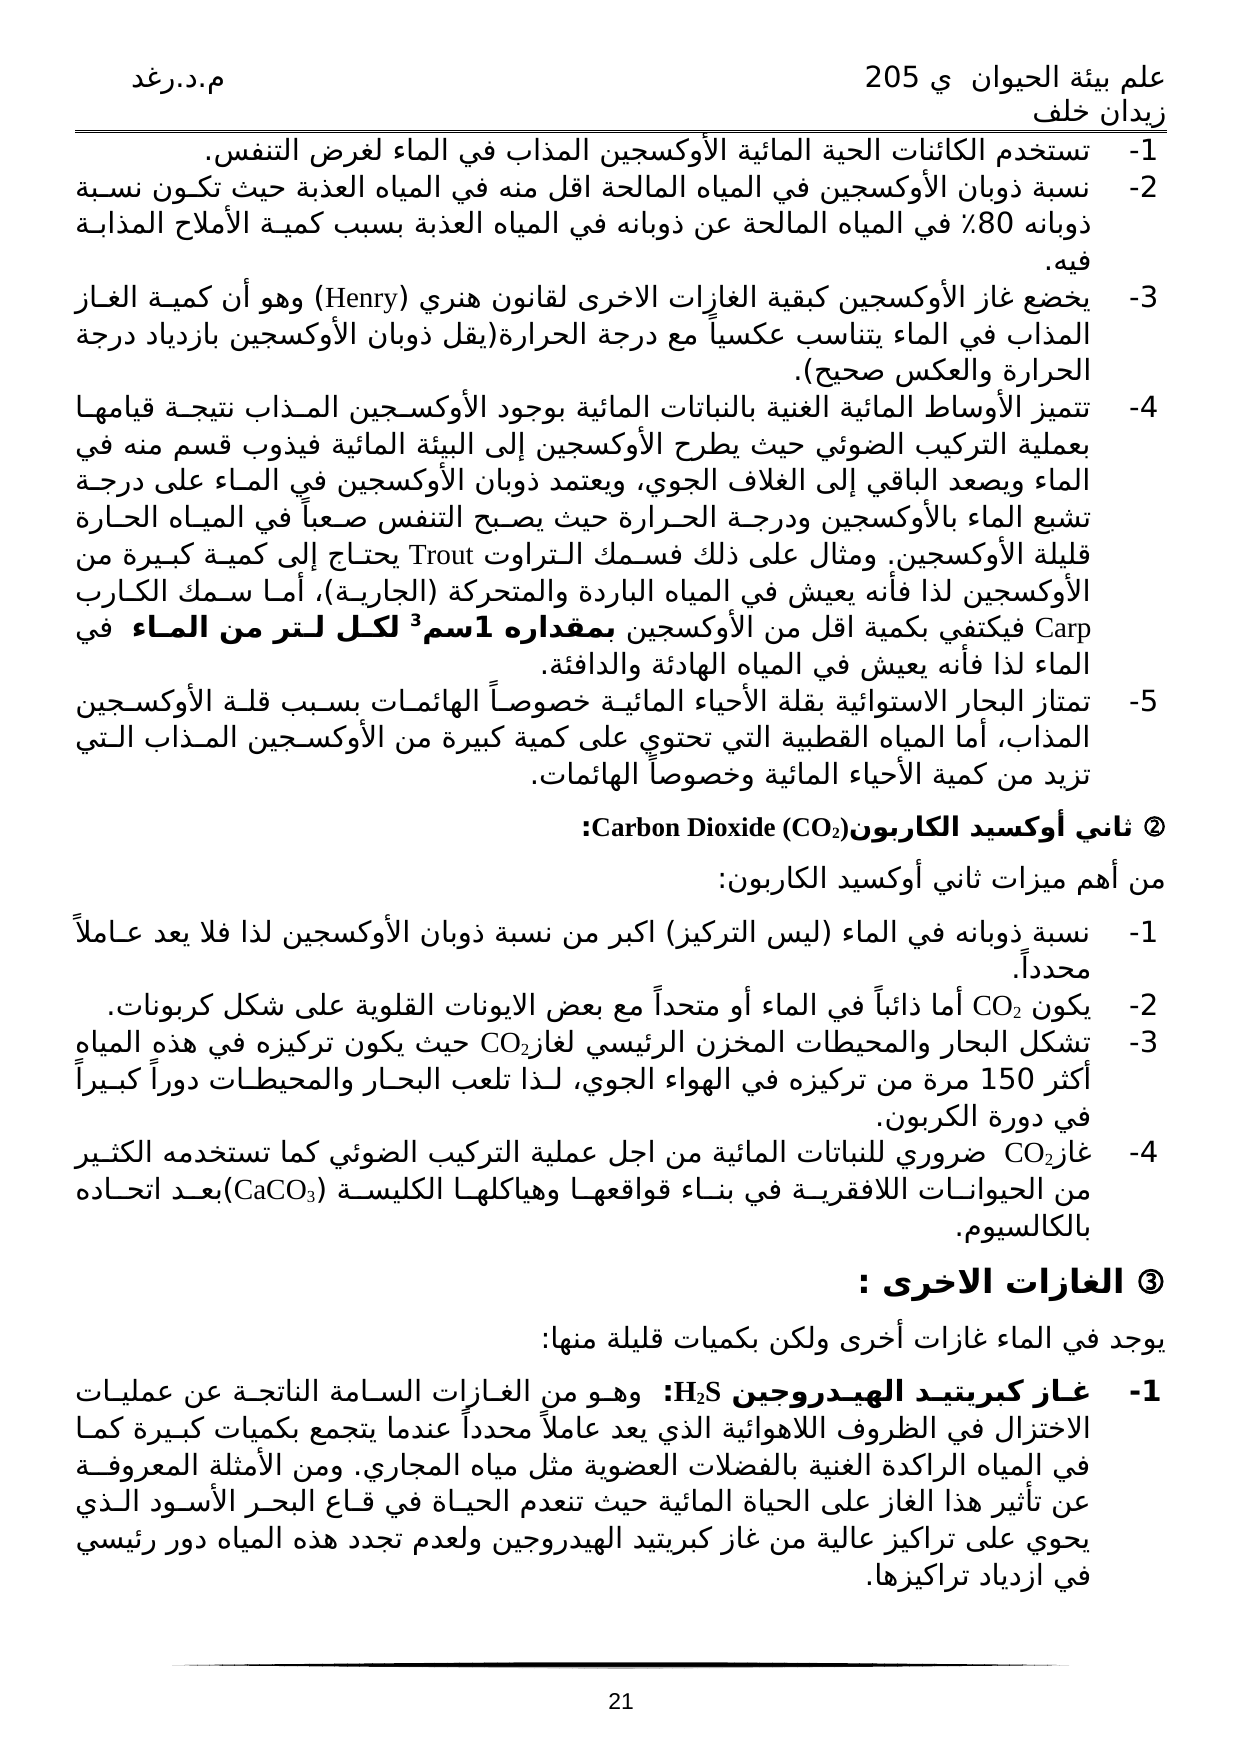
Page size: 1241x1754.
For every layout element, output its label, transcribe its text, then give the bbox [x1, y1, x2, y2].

text ثاني أوكسيد الكاربونCarbon Dioxide (CO2): [75, 811, 1167, 843]
list تتميز الأوساط المائية الغنية بالنباتات المائية بوجود الأوكسجين المذاب نتيجة قيامها بعملية التركيب الضوئي حيث يطرح الأوكسجين إلى البيئة المائية فيذوب قسم منه في الماء ويصعد الباقي إلى الغلاف الجوي، ويعتمد ذوبان الأوكسجين في الماء على درجة تشبع الماء بالأوكسجين ودرجة الحرارة حيث يصبح التنفس صعباً في المياه الحارة قليلة الأوكسجين. ومثال على ذلك فسمك التراوت Trout يحتاج إلى كمية كبيرة من الأوكسجين لذا فأنه يعيش في المياه الباردة والمتحركة (الجارية)، أما سمك الكارب Carp فيكتفي بكمية اقل من الأوكسجين بمقداره 1سم3 لكل لتر من الماء في الماء لذا فأنه يعيش في المياه الهادئة والدافئة. [75, 390, 1129, 681]
list تمتاز البحار الاستوائية بقلة الأحياء المائية خصوصاً الهائمات بسبب قلة الأوكسجين المذاب، أما المياه القطبية التي تحتوي على كمية كبيرة من الأوكسجين المذاب التي تزيد من كمية الأحياء المائية وخصوصاً الهائمات. [75, 684, 1129, 791]
text الغازات الاخرى : [75, 1263, 1167, 1301]
list تشكل البحار والمحيطات المخزن الرئيسي لغازCO2 حيث يكون تركيزه في هذه المياه أكثر 150 مرة من تركيزه في الهواء الجوي، لذا تلعب البحار والمحيطات دوراً كبيراً في دورة الكربون. [75, 1025, 1129, 1133]
text من أهم ميزات ثاني أوكسيد الكاربون: [75, 862, 1167, 896]
list نسبة ذوبانه في الماء (ليس التركيز) اكبر من نسبة ذوبان الأوكسجين لذا فلا يعد عاملاً محدداً. [75, 915, 1129, 986]
picture [172, 1661, 1070, 1669]
list يكون CO2 أما ذائباً في الماء أو متحداً مع بعض الايونات القلوية على شكل كربونات. [75, 988, 1129, 1023]
list غاز كبريتيد الهيدروجين H2S: وهو من الغازات السامة الناتجة عن عمليات الاختزال في الظروف اللاهوائية الذي يعد عاملاً محدداً عندما يتجمع بكميات كبيرة كما في المياه الراكدة الغنية بالفضلات العضوية مثل مياه المجاري. ومن الأمثلة المعروفة عن تأثير هذا الغاز على الحياة المائية حيث تنعدم الحياة في قاع البحر الأسود الذي يحوي على تراكيز عالية من غاز كبريتيد الهيدروجين ولعدم تجدد هذه المياه دور رئيسي في ازدياد تراكيزها. [75, 1374, 1129, 1592]
list تستخدم الكائنات الحية المائية الأوكسجين المذاب في الماء لغرض التنفس. [75, 133, 1129, 167]
list يخضع غاز الأوكسجين كبقية الغازات الاخرى لقانون هنري (Henry) وهو أن كمية الغاز المذاب في الماء يتناسب عكسياً مع درجة الحرارة(يقل ذوبان الأوكسجين بازدياد درجة الحرارة والعكس صحيح). [75, 280, 1129, 388]
list نسبة ذوبان الأوكسجين في المياه المالحة اقل منه في المياه العذبة حيث تكون نسبة ذوبانه 80٪ في المياه المالحة عن ذوبانه في المياه العذبة بسبب كمية الأملاح المذابة فيه. [75, 170, 1129, 277]
text يوجد في الماء غازات أخرى ولكن بكميات قليلة منها: [75, 1321, 1167, 1355]
list غازCO2 ضروري للنباتات المائية من اجل عملية التركيب الضوئي كما تستخدمه الكثير من الحيوانات اللافقرية في بناء قواقعها وهياكلها الكليسة (CaCO3)بعد اتحاده بالكالسيوم. [75, 1136, 1129, 1243]
